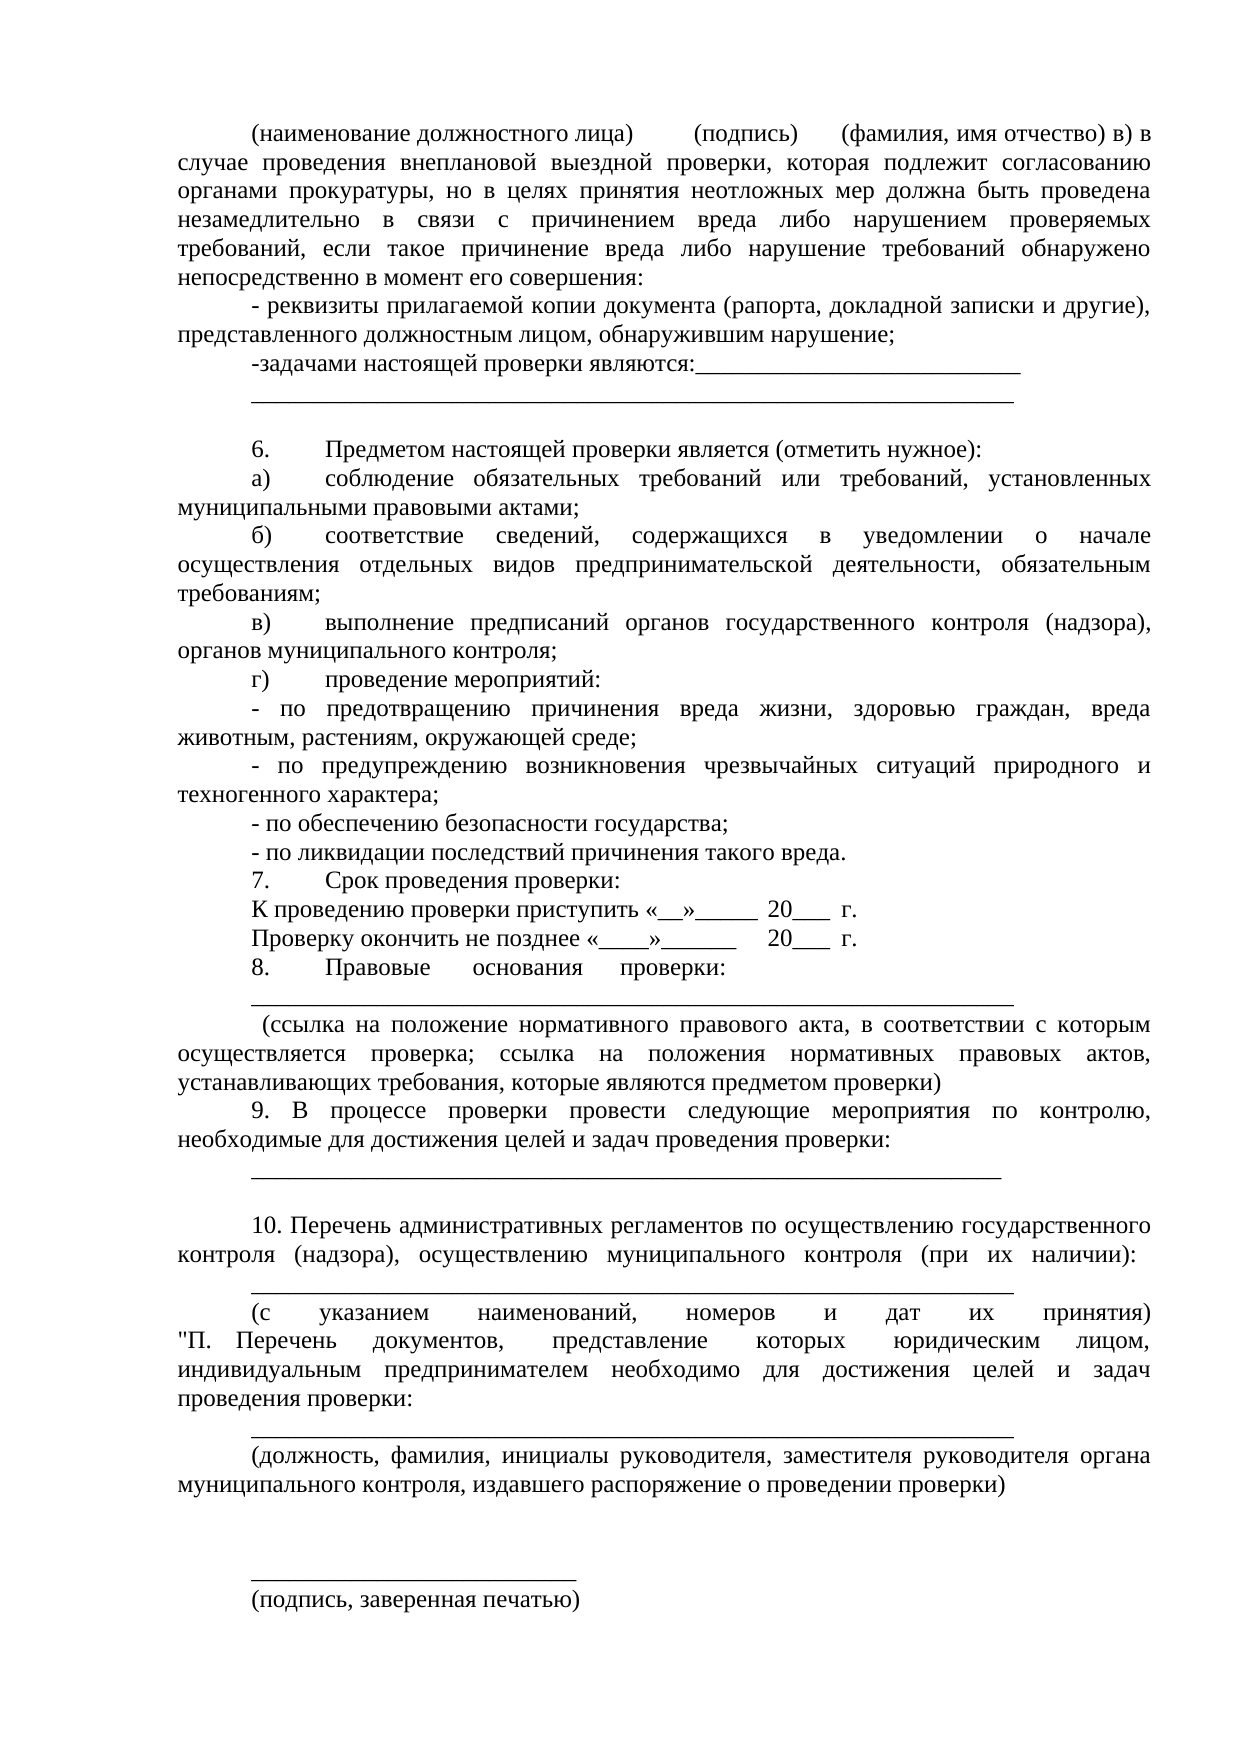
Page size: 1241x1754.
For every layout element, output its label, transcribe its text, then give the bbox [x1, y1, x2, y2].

text ____________________________________________________________ [177, 1153, 1152, 1182]
text 9. В процессе проверки провести следующие мероприятия по контролю, необходимые для достижения целей и задач проведения проверки: [177, 1096, 1152, 1153]
text (должность, фамилия, инициалы руководителя, заместителя руководителя органа муниципального контроля, издавшего распоряжение о проведении проверки) [177, 1441, 1152, 1498]
text Проверку окончить не позднее «____»______ 20___ г. [177, 923, 1152, 952]
text б) соответствие сведений, содержащихся в уведомлении о начале осуществления отдельных видов предпринимательской деятельности, обязательным требованиям; [177, 521, 1152, 607]
text _____________________________________________________________ [177, 981, 1152, 1009]
text - реквизиты прилагаемой копии документа (рапорта, докладной записки и другие), представленного должностным лицом, обнаружившим нарушение; [177, 291, 1152, 348]
text 10. Перечень административных регламентов по осуществлению государственного контроля (надзора), осуществлению муниципального контроля (при их наличии): [177, 1211, 1152, 1268]
text (наименование должностного лица) (подпись) (фамилия, имя отчество) в) в случае проведения внеплановой выездной проверки, которая подлежит согласованию органами прокуратуры, но в целях принятия неотложных мер должна быть проведена незамедлительно в связи с причинением вреда либо нарушением проверяемых требований, если такое причинение вреда либо нарушение требований обнаружено непосредственно в момент его совершения: [177, 118, 1152, 291]
text (подпись, заверенная печатью) [177, 1584, 1152, 1613]
text - по предотвращению причинения вреда жизни, здоровью граждан, вреда животным, растениям, окружающей среде; [177, 693, 1152, 751]
text а) соблюдение обязательных требований или требований, установленных муниципальными правовыми актами; [177, 463, 1152, 521]
text - по ликвидации последствий причинения такого вреда. [177, 837, 1152, 866]
text - по обеспечению безопасности государства; [177, 808, 1152, 837]
text (с указанием наименований, номеров и дат их принятия) "П. Перечень документов, представление которых юридическим лицом, индивидуальным предпринимателем необходимо для достижения целей и задач проведения проверки: [177, 1297, 1152, 1412]
text 8. Правовые основания проверки: [177, 952, 1152, 981]
text 7. Срок проведения проверки: [177, 866, 1152, 894]
text -задачами настоящей проверки являются:__________________________ [177, 348, 1152, 377]
text г) проведение мероприятий: [177, 664, 1152, 693]
text К проведению проверки приступить «__»_____ 20___ г. [177, 894, 1152, 923]
text - по предупреждению возникновения чрезвычайных ситуаций природного и техногенного характера; [177, 751, 1152, 808]
text _____________________________________________________________ [177, 1268, 1152, 1297]
text 6. Предметом настоящей проверки является (отметить нужное): [177, 434, 1152, 463]
text _____________________________________________________________ [177, 377, 1152, 406]
text __________________________ [177, 1556, 1152, 1584]
text (ссылка на положение нормативного правового акта, в соответствии с которым осуществляется проверка; ссылка на положения нормативных правовых актов, устанавливающих требования, которые являются предметом проверки) [177, 1009, 1152, 1096]
text _____________________________________________________________ [177, 1412, 1152, 1441]
text в) выполнение предписаний органов государственного контроля (надзора), органов муниципального контроля; [177, 607, 1152, 664]
